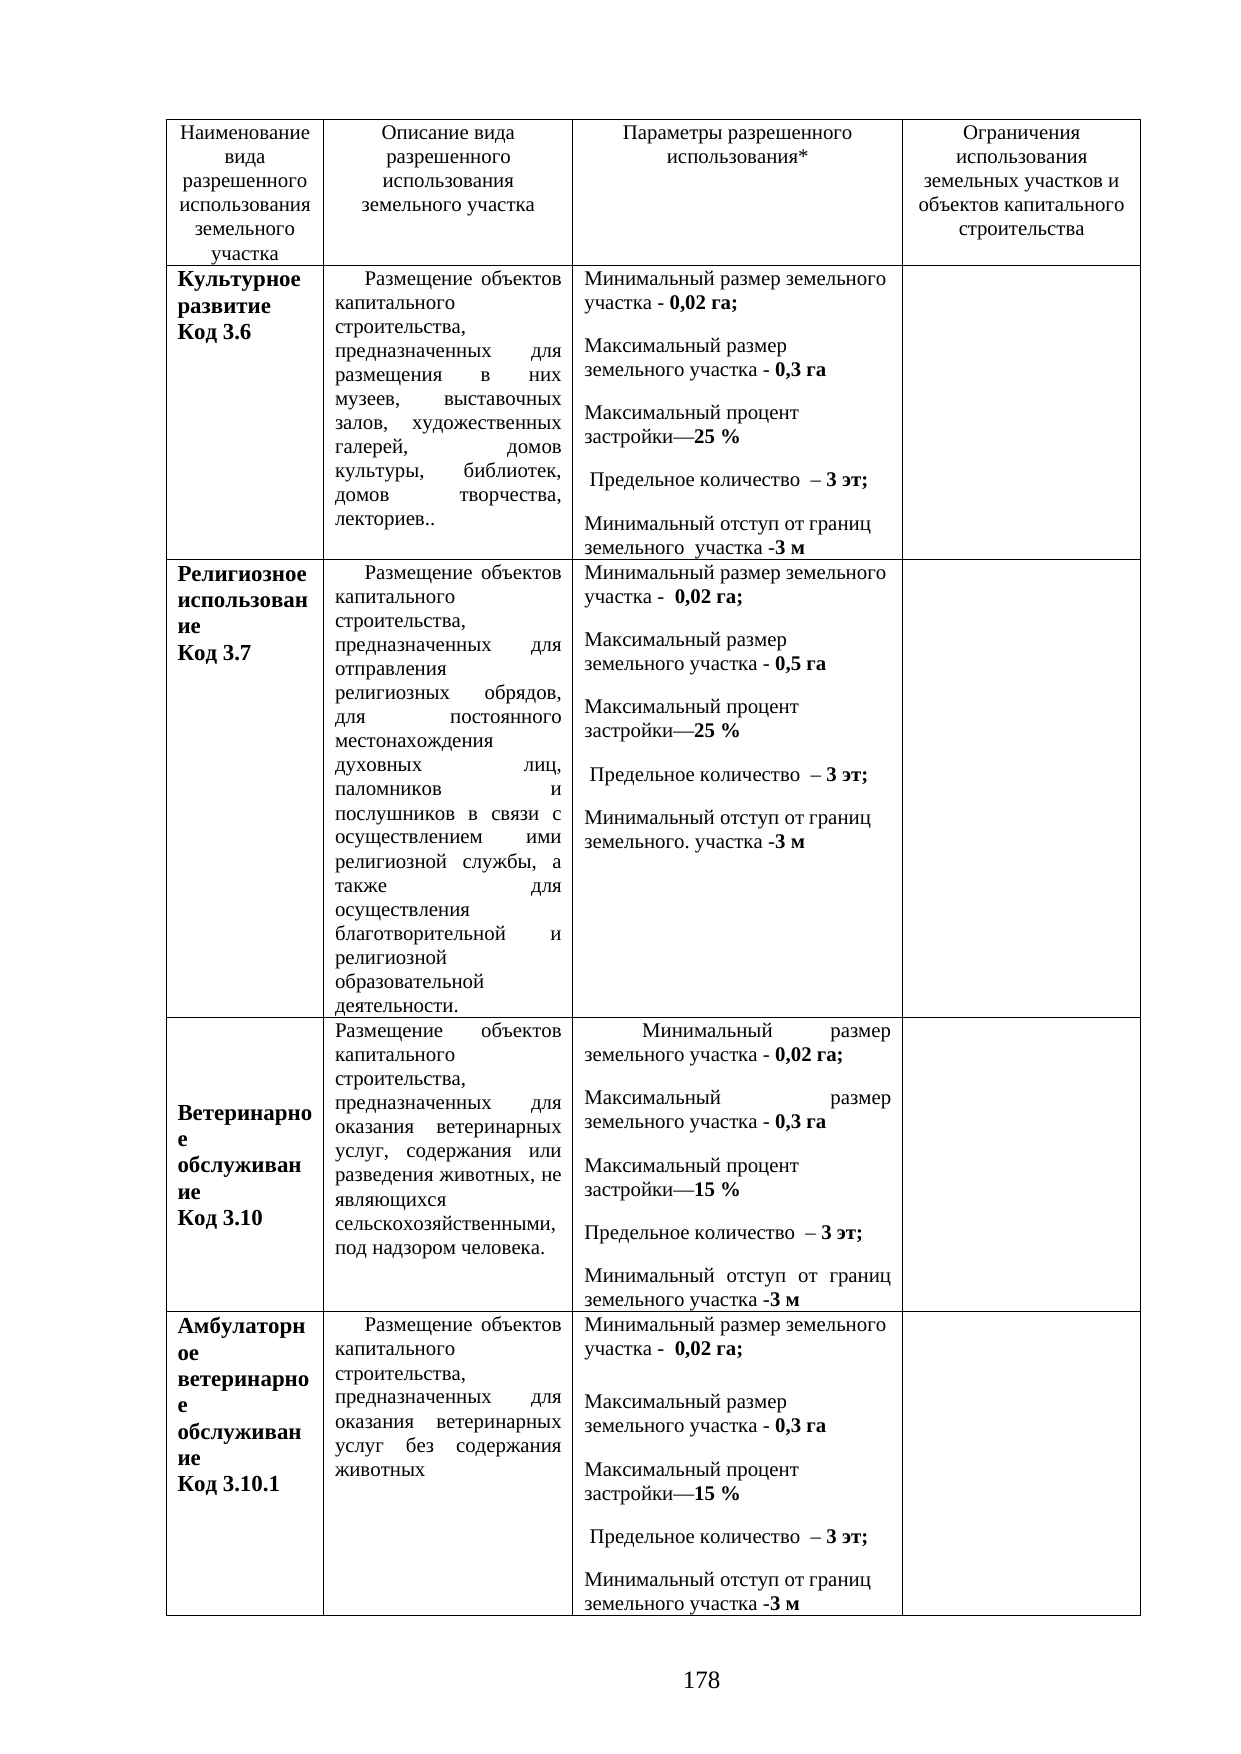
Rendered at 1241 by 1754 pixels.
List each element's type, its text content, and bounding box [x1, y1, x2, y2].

table_header Параметры разрешенного использования* [573, 120, 902, 264]
table_cell Размещение объектов капитального строительства, предназначенных для размещения в них музеев, выставочных залов, художественных галерей, домов культуры, библиотек, домов творчества, лекториев.. [324, 266, 572, 559]
table_cell Культурное развитие Код 3.6 [167, 266, 323, 559]
table_cell Минимальный размер земельного участка - 0,02 га; Максимальный размер земельного участка - 0,3 га Максимальный процент застройки—15 % Предельное количество – 3 эт; Минимальный отступ от границ земельного участка -3 м [573, 1312, 902, 1615]
table_cell Размещение объектов капитального строительства, предназначенных для оказания ветеринарных услуг, содержания или разведения животных, не являющихся сельскохозяйственными, под надзором человека. [324, 1018, 572, 1311]
table_cell Минимальный размер земельного участка - 0,02 га; Максимальный размер земельного участка - 0,5 га Максимальный процент застройки—25 % Предельное количество – 3 эт; Минимальный отступ от границ земельного. участка -3 м [573, 560, 902, 1017]
table_header Ограничения использования земельных участков и объектов капитального строительства [903, 120, 1140, 264]
table_cell Размещение объектов капитального строительства, предназначенных для отправления религиозных обрядов, для постоянного местонахождения духовных лиц, паломников и послушников в связи с осуществлением ими религиозной службы, а также для осуществления благотворительной и религиозной образовательной деятельности. [324, 560, 572, 1017]
table_cell [903, 1312, 1140, 1615]
table_cell [903, 560, 1140, 1017]
table_cell Ветеринарное обслуживание Код 3.10 [167, 1018, 323, 1311]
table_cell [903, 266, 1140, 559]
table_cell Амбулаторное ветеринарное обслуживание Код 3.10.1 [167, 1312, 323, 1615]
table_cell Минимальный размер земельного участка - 0,02 га; Максимальный размер земельного участка - 0,3 га Максимальный процент застройки—25 % Предельное количество – 3 эт; Минимальный отступ от границ земельного участка -3 м [573, 266, 902, 559]
table_cell Минимальный размер земельного участка - 0,02 га; Максимальный размер земельного участка - 0,3 га Максимальный процент застройки—15 % Предельное количество – 3 эт; Минимальный отступ от границ земельного участка -3 м [573, 1018, 902, 1311]
table_cell [903, 1018, 1140, 1311]
table_header Наименование вида разрешенного использования земельного участка [167, 120, 323, 264]
table_cell Религиозное использование Код 3.7 [167, 560, 323, 1017]
table_cell Размещение объектов капитального строительства, предназначенных для оказания ветеринарных услуг без содержания животных [324, 1312, 572, 1615]
table_header Описание вида разрешенного использования земельного участка [324, 120, 572, 264]
